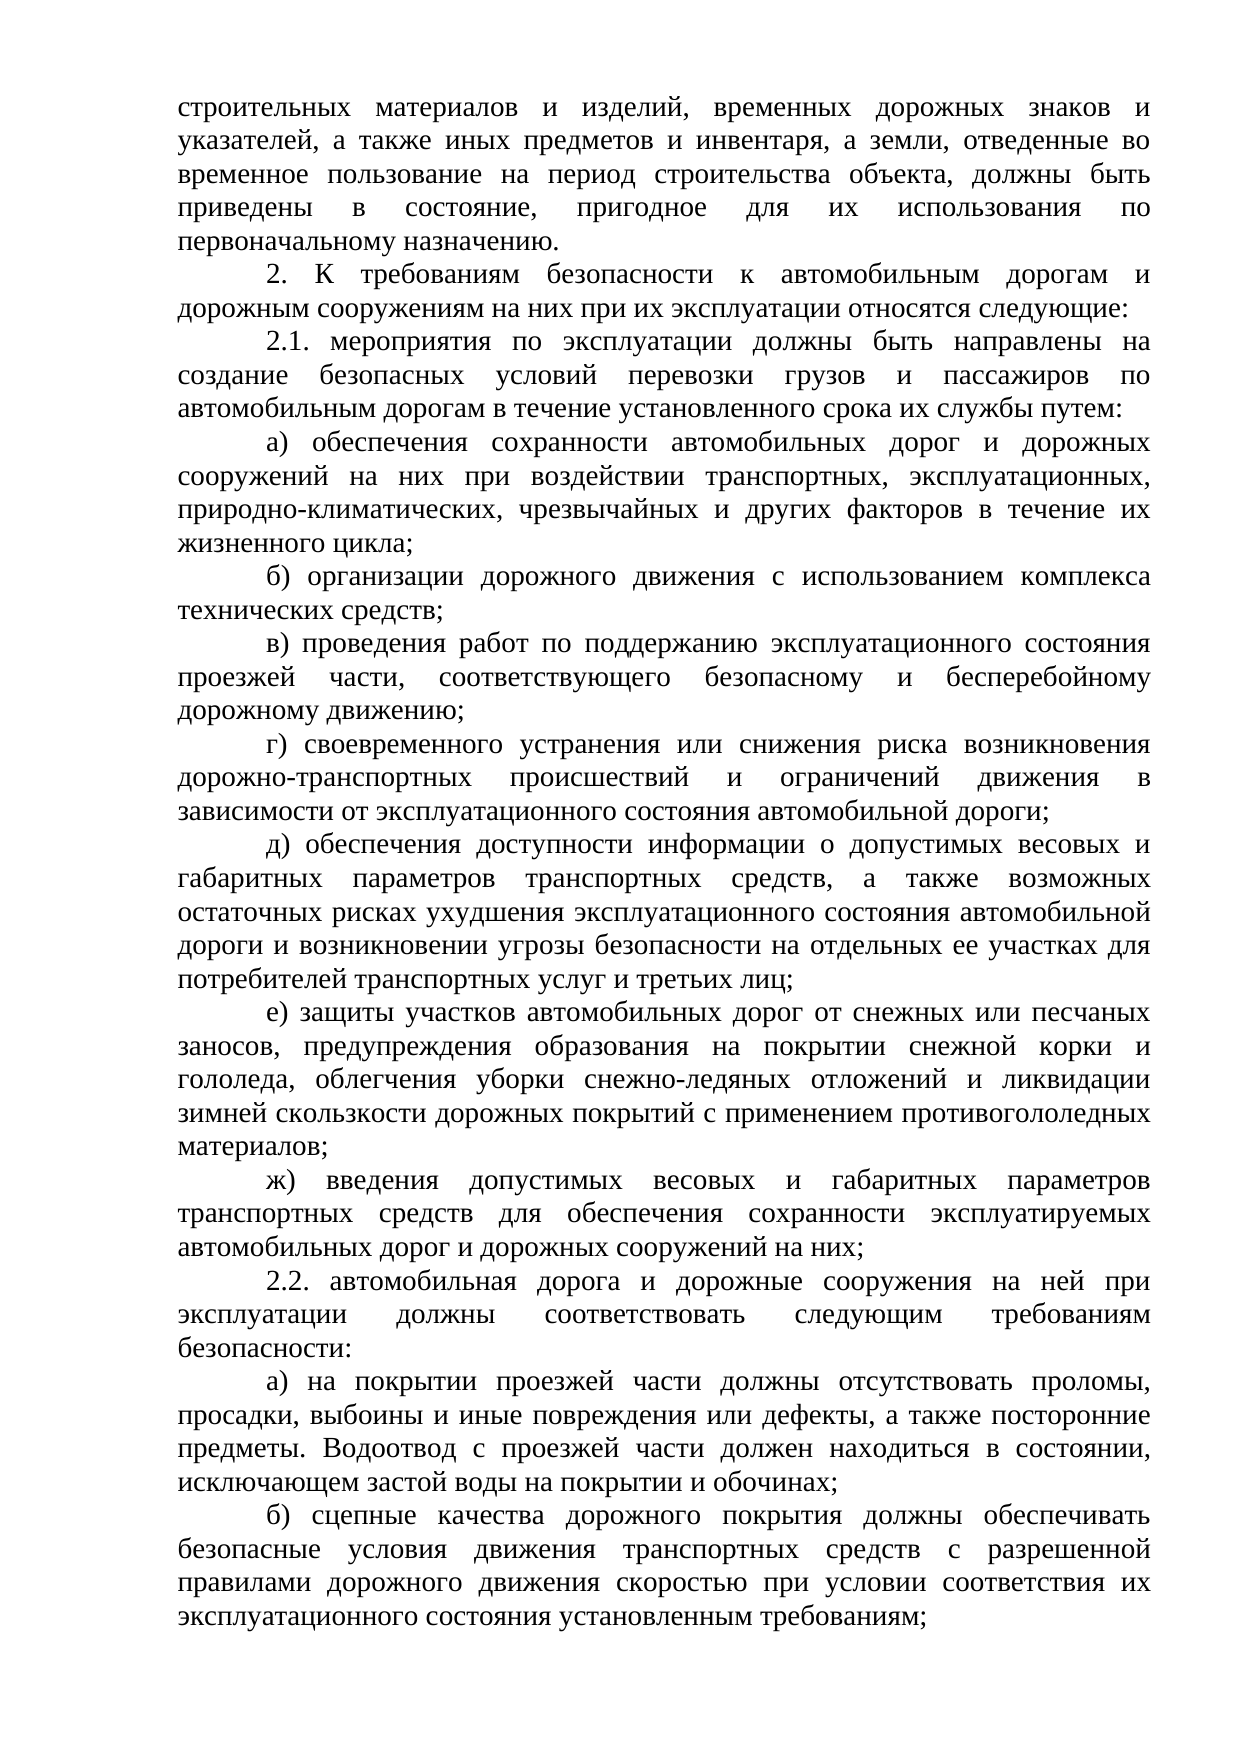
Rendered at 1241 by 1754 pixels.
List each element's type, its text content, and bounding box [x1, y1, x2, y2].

text а) на покрытии проезжей части должны отсутствовать проломы, просадки, выбоины и иные повреждения или дефекты, а также посторонние предметы. Водоотвод с проезжей части должен находиться в состоянии, исключающем застой воды на покрытии и обочинах; [177, 1363, 1152, 1497]
text г) своевременного устранения или снижения риска возникновения дорожно-транспортных происшествий и ограничений движения в зависимости от эксплуатационного состояния автомобильной дороги; [177, 726, 1152, 827]
text в) проведения работ по поддержанию эксплуатационного состояния проезжей части, соответствующего безопасному и бесперебойному дорожному движению; [177, 625, 1152, 726]
text б) сцепные качества дорожного покрытия должны обеспечивать безопасные условия движения транспортных средств с разрешенной правилами дорожного движения скоростью при условии соответствия их эксплуатационного состояния установленным требованиям; [177, 1497, 1152, 1632]
text 2.2. автомобильная дорога и дорожные сооружения на ней при эксплуатации должны соответствовать следующим требованиям безопасности: [177, 1263, 1152, 1363]
text ж) введения допустимых весовых и габаритных параметров транспортных средств для обеспечения сохранности эксплуатируемых автомобильных дорог и дорожных сооружений на них; [177, 1162, 1152, 1263]
text 2.1. мероприятия по эксплуатации должны быть направлены на создание безопасных условий перевозки грузов и пассажиров по автомобильным дорогам в течение установленного срока их службы путем: [177, 323, 1152, 424]
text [177, 89, 1152, 256]
text б) организации дорожного движения с использованием комплекса технических средств; [177, 558, 1152, 625]
text д) обеспечения доступности информации о допустимых весовых и габаритных параметров транспортных средств, а также возможных остаточных рисках ухудшения эксплуатационного состояния автомобильной дороги и возникновении угрозы безопасности на отдельных ее участках для потребителей транспортных услуг и третьих лиц; [177, 827, 1152, 994]
text е) защиты участков автомобильных дорог от снежных или песчаных заносов, предупреждения образования на покрытии снежной корки и гололеда, облегчения уборки снежно-ледяных отложений и ликвидации зимней скользкости дорожных покрытий с применением противогололедных материалов; [177, 994, 1152, 1162]
text а) обеспечения сохранности автомобильных дорог и дорожных сооружений на них при воздействии транспортных, эксплуатационных, природно-климатических, чрезвычайных и других факторов в течение их жизненного цикла; [177, 424, 1152, 558]
text 2. К требованиям безопасности к автомобильным дорогам и дорожным сооружениям на них при их эксплуатации относятся следующие: [177, 256, 1152, 323]
